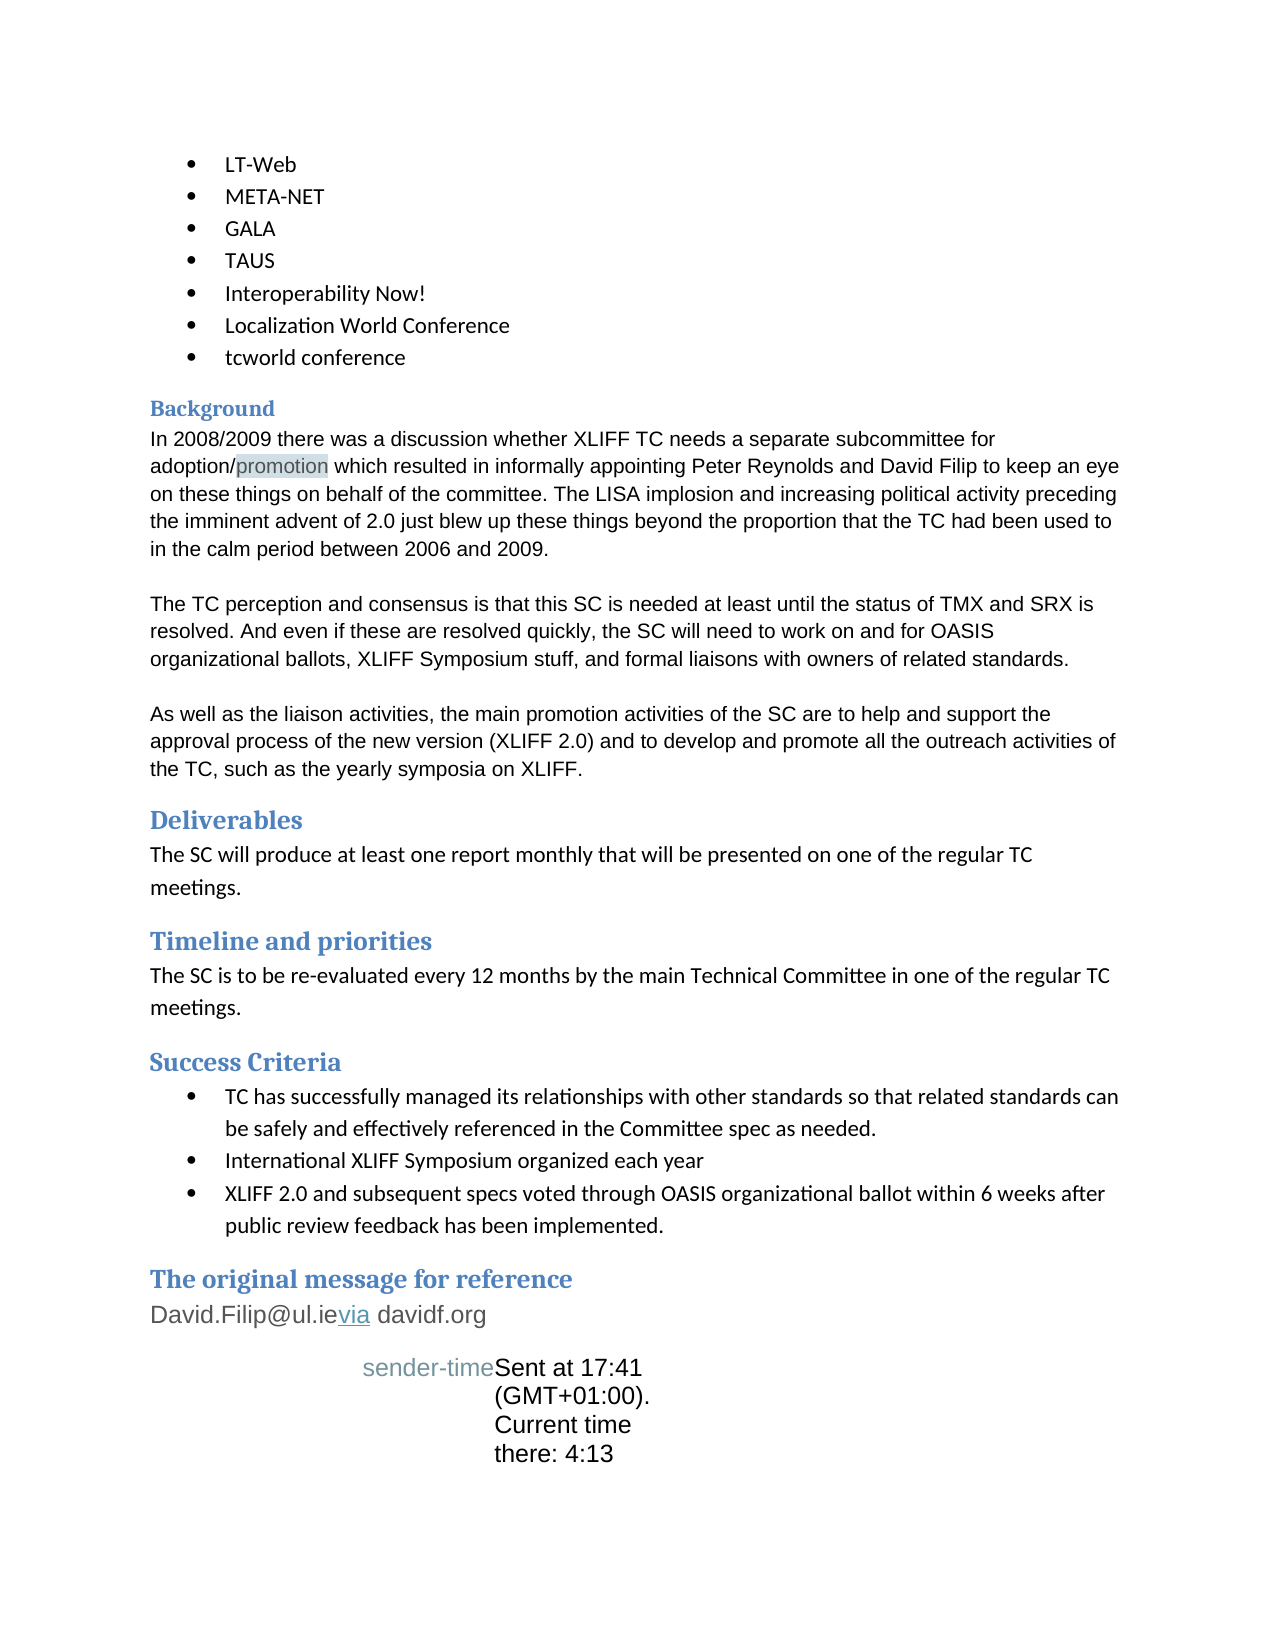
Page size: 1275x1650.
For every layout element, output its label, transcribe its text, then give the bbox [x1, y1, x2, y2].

list META-NET [187, 182, 1125, 210]
table_header David.Filip@ul.ievia davidf.org [150, 1300, 494, 1352]
list TAUS [187, 247, 1125, 274]
table_cell sender-time [150, 1353, 494, 1467]
list Interoperability Now! [187, 279, 1125, 307]
list GALA [187, 214, 1125, 242]
subtitle Timeline and priorities [150, 926, 1125, 957]
text In 2008/2009 there was a discussion whether XLIFF TC needs a separate subcommittee for adoption/promotion which resulted in informally appointing Peter Reynolds and David Filip to keep an eye on these things on behalf of the committee. The LISA implosion and increasing political activity preceding the imminent advent of 2.0 just blew up these things beyond the proportion that the TC had been used to in the calm period between 2006 and 2009. The TC perception and consensus is that this SC is needed at least until the status of TMX and SRX is resolved. And even if these are resolved quickly, the SC will need to work on and for OASIS organizational ballots, XLIFF Symposium stuff, and formal liaisons with owners of related standards. As well as the liaison activities, the main promotion activities of the SC are to help and support the approval process of the new version (XLIFF 2.0) and to develop and promote all the outreach activities of the TC, such as the yearly symposia on XLIFF. [150, 426, 1125, 780]
subtitle Deliverables [150, 805, 1125, 836]
subtitle Success Criteria [150, 1047, 1125, 1078]
list tcworld conference [187, 343, 1125, 371]
list LT-Web [187, 150, 1125, 178]
list XLIFF 2.0 and subsequent specs voted through OASIS organizational ballot within 6 weeks after public review feedback has been implemented. [187, 1179, 1125, 1239]
list Localization World Conference [187, 311, 1125, 339]
list TC has successfully managed its relationships with other standards so that related standards can be safely and effectively referenced in the Committee spec as needed. [187, 1082, 1125, 1142]
subtitle Background [150, 396, 1125, 422]
text The SC is to be re-evaluated every 12 months by the main Technical Committee in one of the regular TC meetings. [150, 961, 1125, 1022]
subtitle The original message for reference [150, 1264, 1125, 1295]
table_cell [494, 1353, 673, 1467]
text The SC will produce at least one report monthly that will be presented on one of the regular TC meetings. [150, 840, 1125, 901]
list International XLIFF Symposium organized each year [187, 1147, 1125, 1175]
